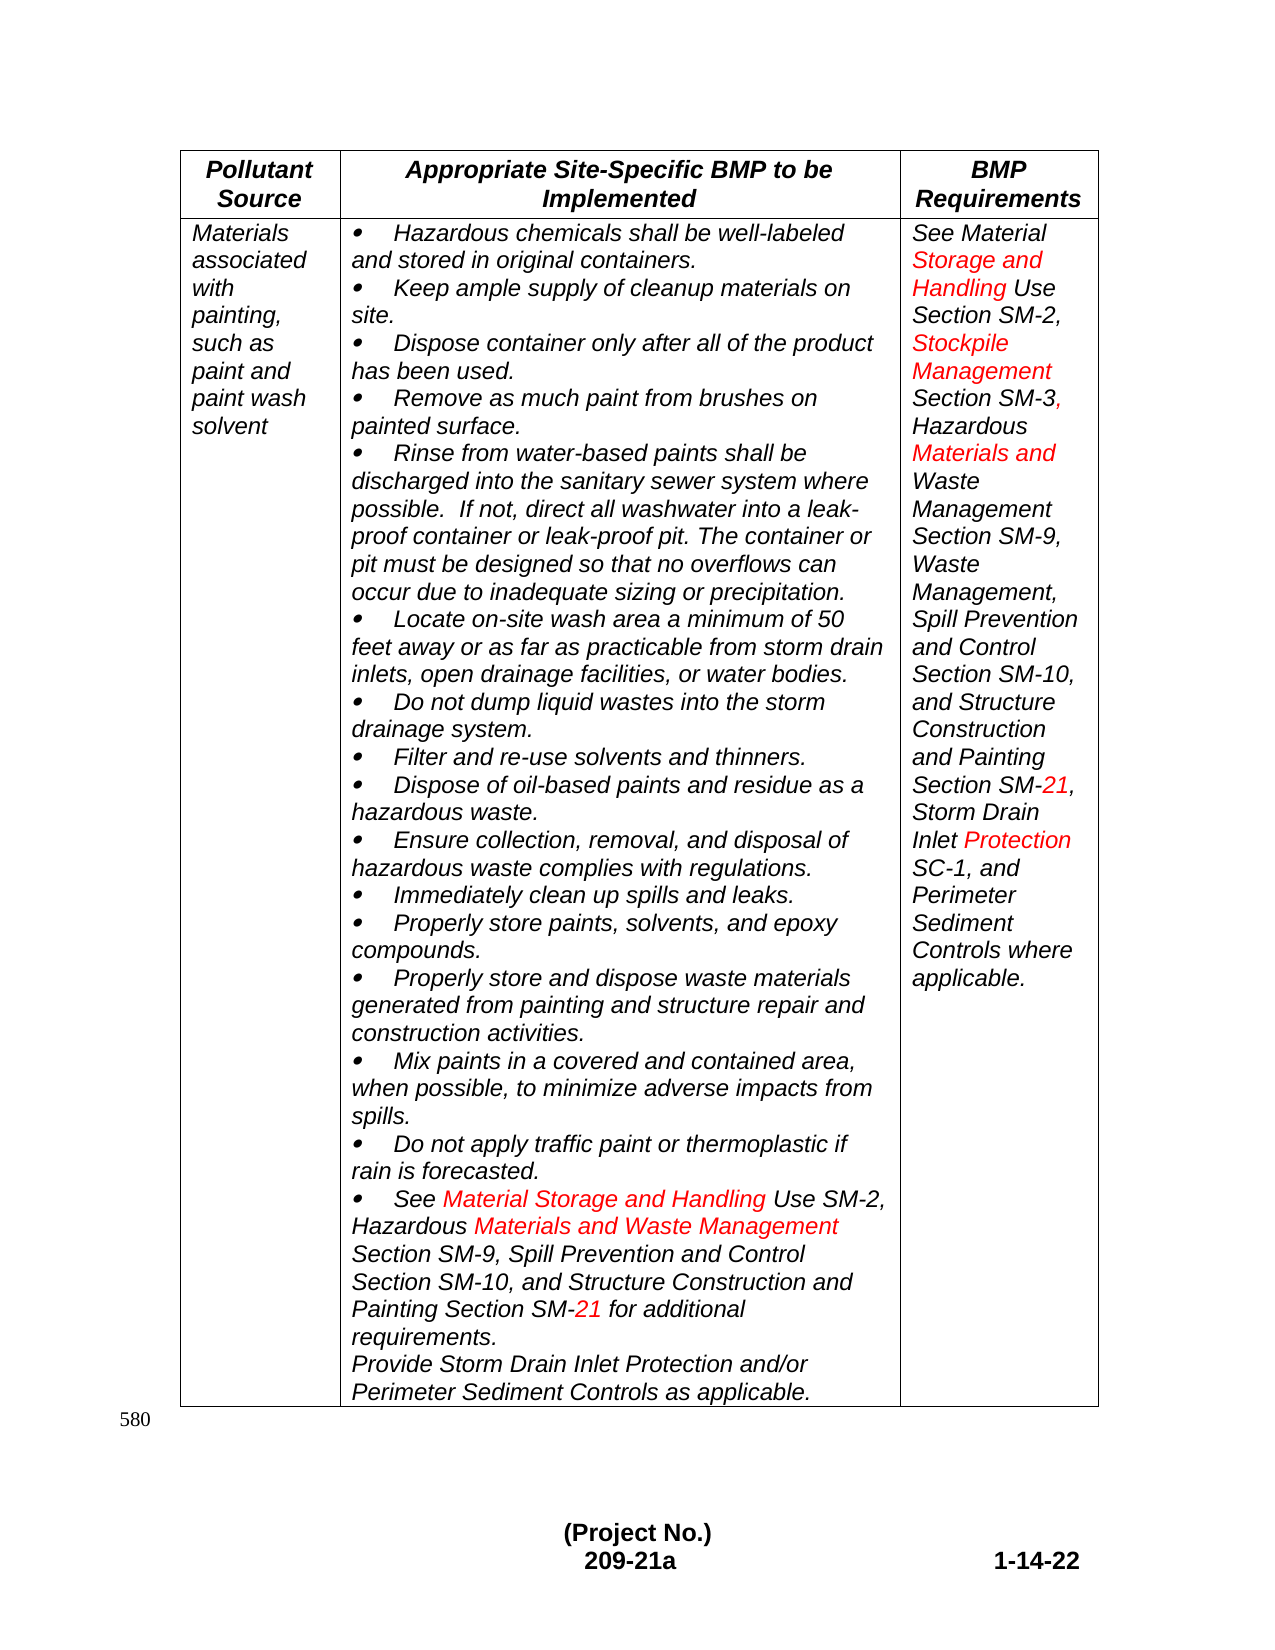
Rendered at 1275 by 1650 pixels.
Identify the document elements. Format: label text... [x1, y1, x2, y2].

table_cell Materials associated with painting, such as paint and paint wash solvent [181, 219, 340, 1406]
table_header Pollutant Source [181, 151, 340, 217]
table_header BMP Requirements [901, 151, 1098, 217]
table_header Appropriate Site-Specific BMP to be Implemented [341, 151, 900, 217]
table_cell See Material Storage and Handling Use Section SM-2, Stockpile Management Section SM-3, Hazardous Materials and Waste Management Section SM-9, Waste Management, Spill Prevention and Control Section SM-10, and Structure Construction and Painting Section SM-21, Storm Drain Inlet Protection SC-1, and Perimeter Sediment Controls where applicable. [901, 219, 1098, 1406]
table_cell Hazardous chemicals shall be well-labeled and stored in original containers. Keep ample supply of cleanup materials on site. Dispose container only after all of the product has been used. Remove as much paint from brushes on painted surface. Rinse from water-based paints shall be discharged into the sanitary sewer system where possible. If not, direct all washwater into a leak-proof container or leak-proof pit. The container or pit must be designed so that no overflows can occur due to inadequate sizing or precipitation. Locate on-site wash area a minimum of 50 feet away or as far as practicable from storm drain inlets, open drainage facilities, or water bodies. Do not dump liquid wastes into the storm drainage system. Filter and re-use solvents and thinners. Dispose of oil-based paints and residue as a hazardous waste. Ensure collection, removal, and disposal of hazardous waste complies with regulations. Immediately clean up spills and leaks. Properly store paints, solvents, and epoxy compounds. Properly store and dispose waste materials generated from painting and structure repair and construction activities. Mix paints in a covered and contained area, when possible, to minimize adverse impacts from spills. Do not apply traffic paint or thermoplastic if rain is forecasted. See Material Storage and Handling Use SM-2, Hazardous Materials and Waste Management Section SM-9, Spill Prevention and Control Section SM-10, and Structure Construction and Painting Section SM-21 for additional requirements. Provide Storm Drain Inlet Protection and/or Perimeter Sediment Controls as applicable. [341, 219, 900, 1406]
